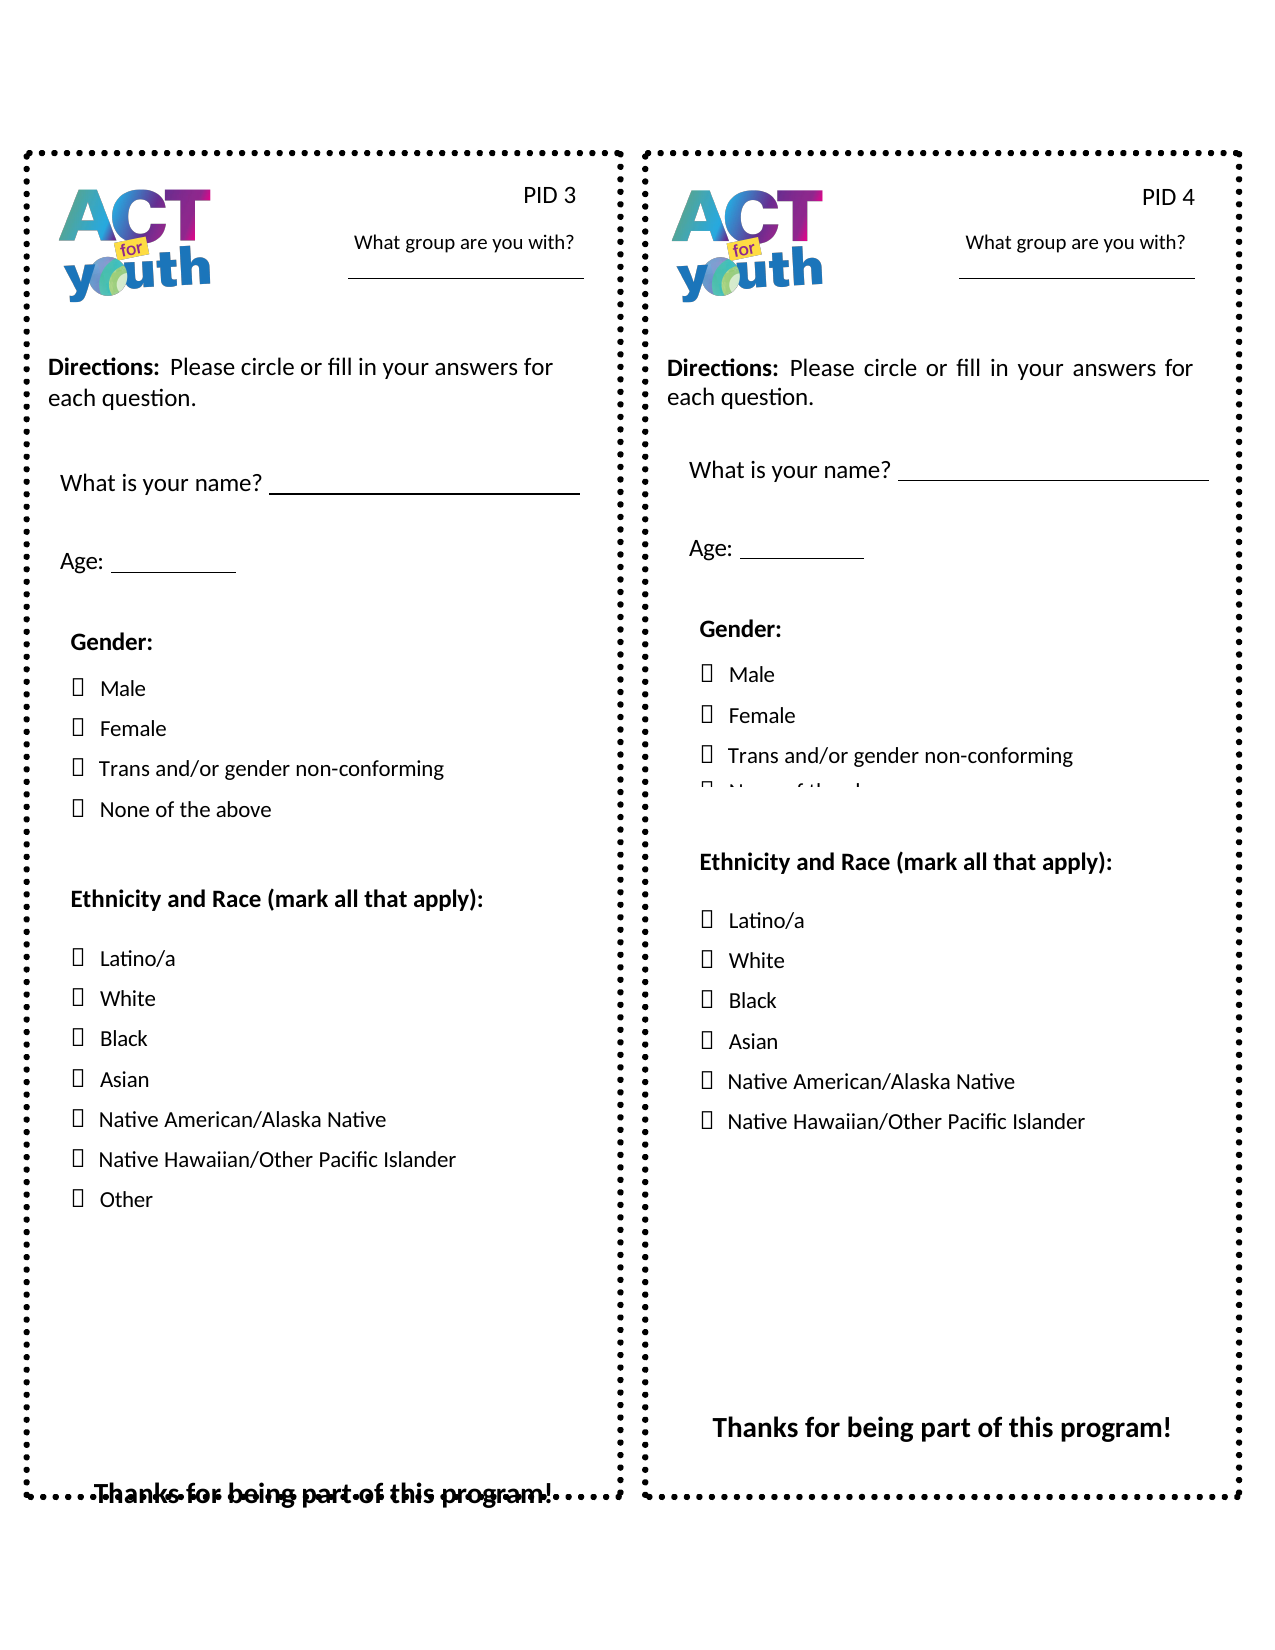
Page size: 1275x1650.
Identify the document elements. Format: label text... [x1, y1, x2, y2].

picture [51, 168, 225, 317]
text  Native American/Alaska Native [70, 1101, 1214, 1135]
text What group are you with? [837, 229, 1214, 255]
text Directions: Please circle or fill in your answers for each question. [48, 351, 600, 412]
text  Native Hawaiian/Other Pacific Islander [70, 1141, 1214, 1175]
text  Asian [70, 1060, 1214, 1094]
subtitle Gender: [70, 626, 1214, 656]
text  White [70, 979, 1214, 1014]
subtitle Thanks for being part of this program! [93, 1476, 1214, 1511]
subtitle Ethnicity and Race (mark all that apply): [70, 883, 1214, 913]
picture [664, 168, 837, 317]
text  Black [70, 1020, 1214, 1054]
text What is your name? [60, 467, 1214, 497]
text Age: [60, 545, 1214, 575]
text  Female [70, 710, 1214, 744]
subtitle PID 3 [516, 180, 584, 210]
text  Latino/a [70, 939, 1214, 973]
text  None of the above [70, 790, 1214, 824]
text  Trans and/or gender non-conforming [70, 750, 1214, 784]
text  Other [70, 1181, 1214, 1215]
text What group are you with? [354, 229, 664, 255]
text  Male [70, 669, 1214, 703]
